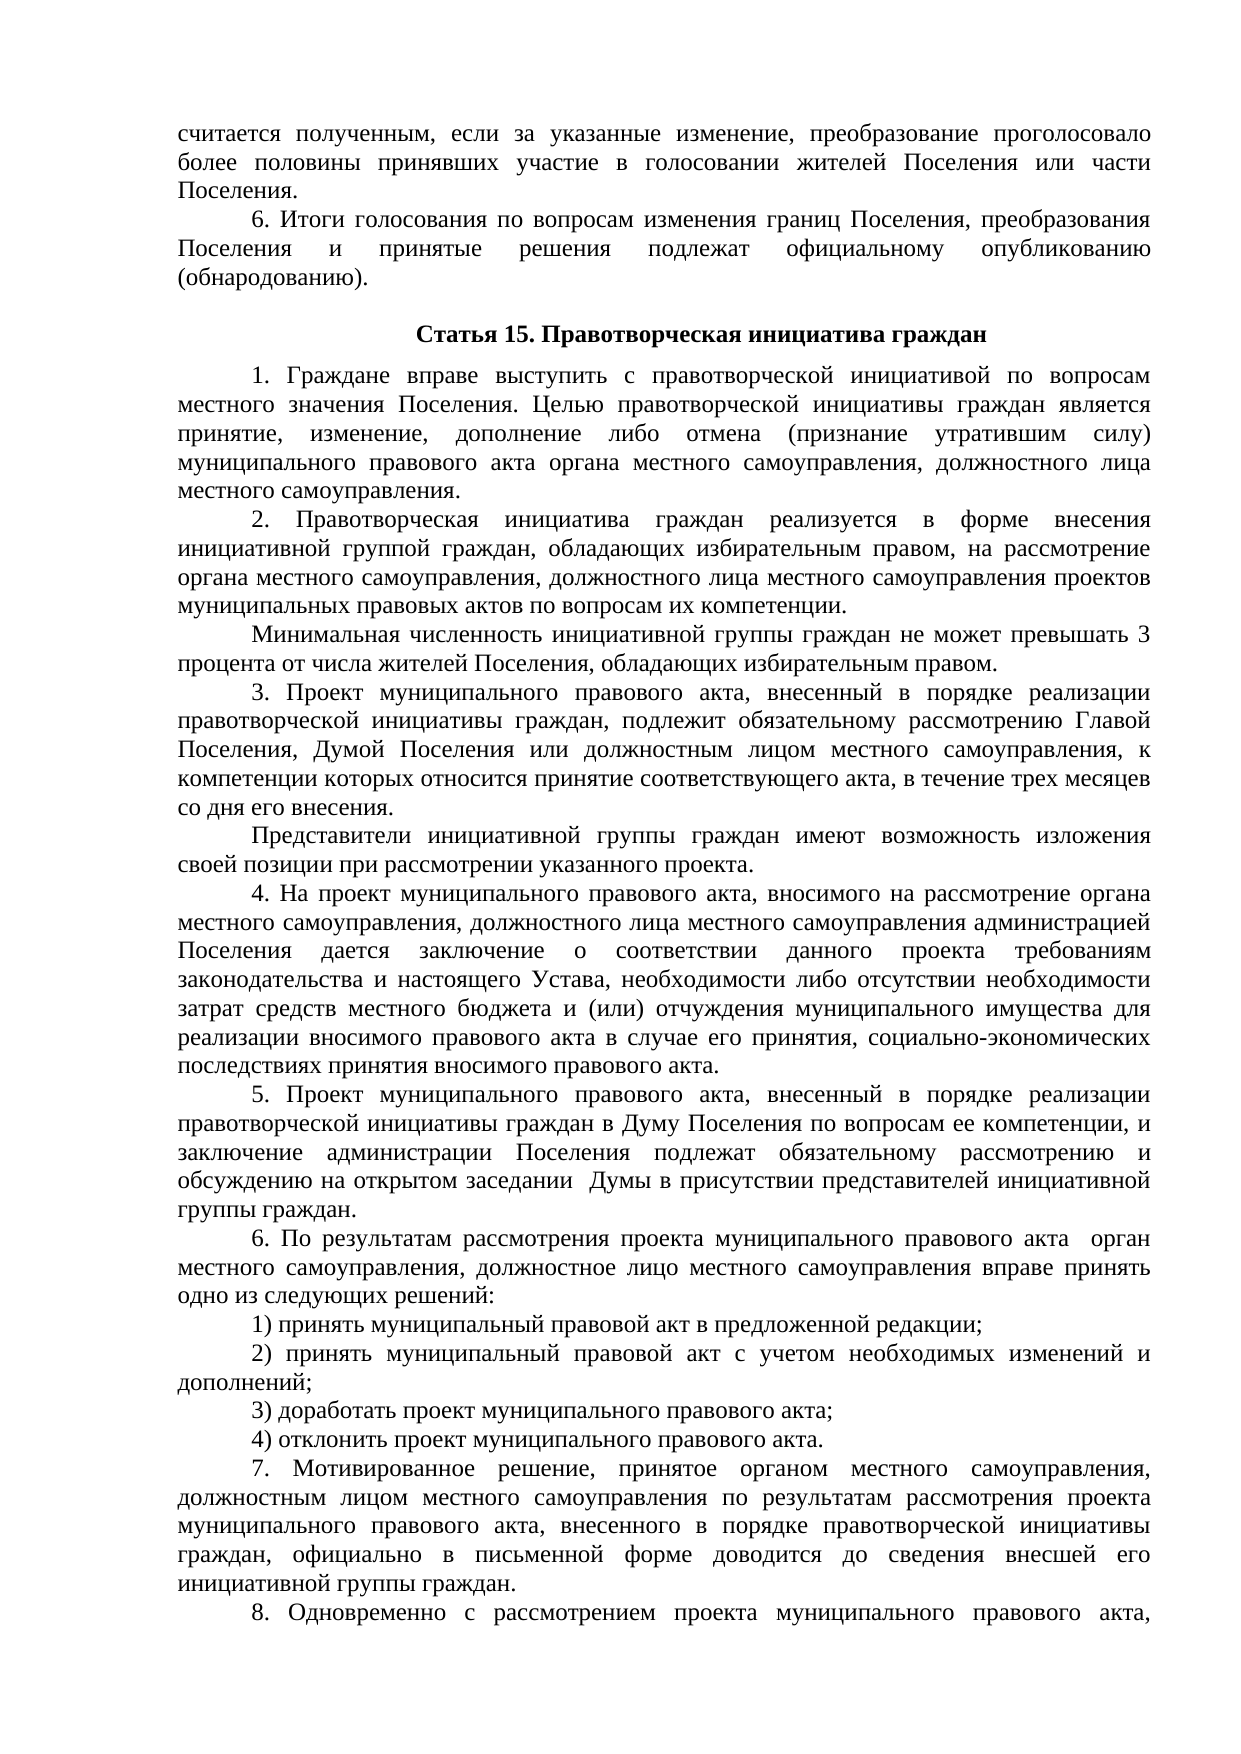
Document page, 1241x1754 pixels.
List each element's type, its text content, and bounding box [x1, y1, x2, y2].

text 1. Граждане вправе выступить с правотворческой инициативой по вопросам местного значения Поселения. Целью правотворческой инициативы граждан является принятие, изменение, дополнение либо отмена (признание утратившим силу) муниципального правового акта органа местного самоуправления, должностного лица местного самоуправления. [177, 361, 1152, 504]
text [177, 1597, 1152, 1626]
text 6. По результатам рассмотрения проекта муниципального правового акта орган местного самоуправления, должностное лицо местного самоуправления вправе принять одно из следующих решений: [177, 1223, 1152, 1309]
text 4) отклонить проект муниципального правового акта. [177, 1424, 1152, 1453]
text 5. Проект муниципального правового акта, внесенный в порядке реализации правотворческой инициативы граждан в Думу Поселения по вопросам ее компетенции, и заключение администрации Поселения подлежат обязательному рассмотрению и обсуждению на открытом заседании Думы в присутствии представителей инициативной группы граждан. [177, 1079, 1152, 1223]
text 7. Мотивированное решение, принятое органом местного самоуправления, должностным лицом местного самоуправления по результатам рассмотрения проекта муниципального правового акта, внесенного в порядке правотворческой инициативы граждан, официально в письменной форме доводится до сведения внесшей его инициативной группы граждан. [177, 1453, 1152, 1597]
text 2) принять муниципальный правовой акт с учетом необходимых изменений и дополнений; [177, 1338, 1152, 1396]
text Представители инициативной группы граждан имеют возможность изложения своей позиции при рассмотрении указанного проекта. [177, 821, 1152, 878]
text Минимальная численность инициативной группы граждан не может превышать 3 процента от числа жителей Поселения, обладающих избирательным правом. [177, 619, 1152, 677]
text Статья 15. Правотворческая инициатива граждан [177, 319, 1152, 348]
text 6. Итоги голосования по вопросам изменения границ Поселения, преобразования Поселения и принятые решения подлежат официальному опубликованию (обнародованию). [177, 204, 1152, 291]
text 3) доработать проект муниципального правового акта; [177, 1396, 1152, 1424]
text 1) принять муниципальный правовой акт в предложенной редакции; [177, 1309, 1152, 1338]
text 3. Проект муниципального правового акта, внесенный в порядке реализации правотворческой инициативы граждан, подлежит обязательному рассмотрению Главой Поселения, Думой Поселения или должностным лицом местного самоуправления, к компетенции которых относится принятие соответствующего акта, в течение трех месяцев со дня его внесения. [177, 677, 1152, 821]
text 2. Правотворческая инициатива граждан реализуется в форме внесения инициативной группой граждан, обладающих избирательным правом, на рассмотрение органа местного самоуправления, должностного лица местного самоуправления проектов муниципальных правовых актов по вопросам их компетенции. [177, 504, 1152, 619]
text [177, 118, 1152, 204]
text 4. На проект муниципального правового акта, вносимого на рассмотрение органа местного самоуправления, должностного лица местного самоуправления администрацией Поселения дается заключение о соответствии данного проекта требованиям законодательства и настоящего Устава, необходимости либо отсутствии необходимости затрат средств местного бюджета и (или) отчуждения муниципального имущества для реализации вносимого правового акта в случае его принятия, социально-экономических последствиях принятия вносимого правового акта. [177, 878, 1152, 1079]
